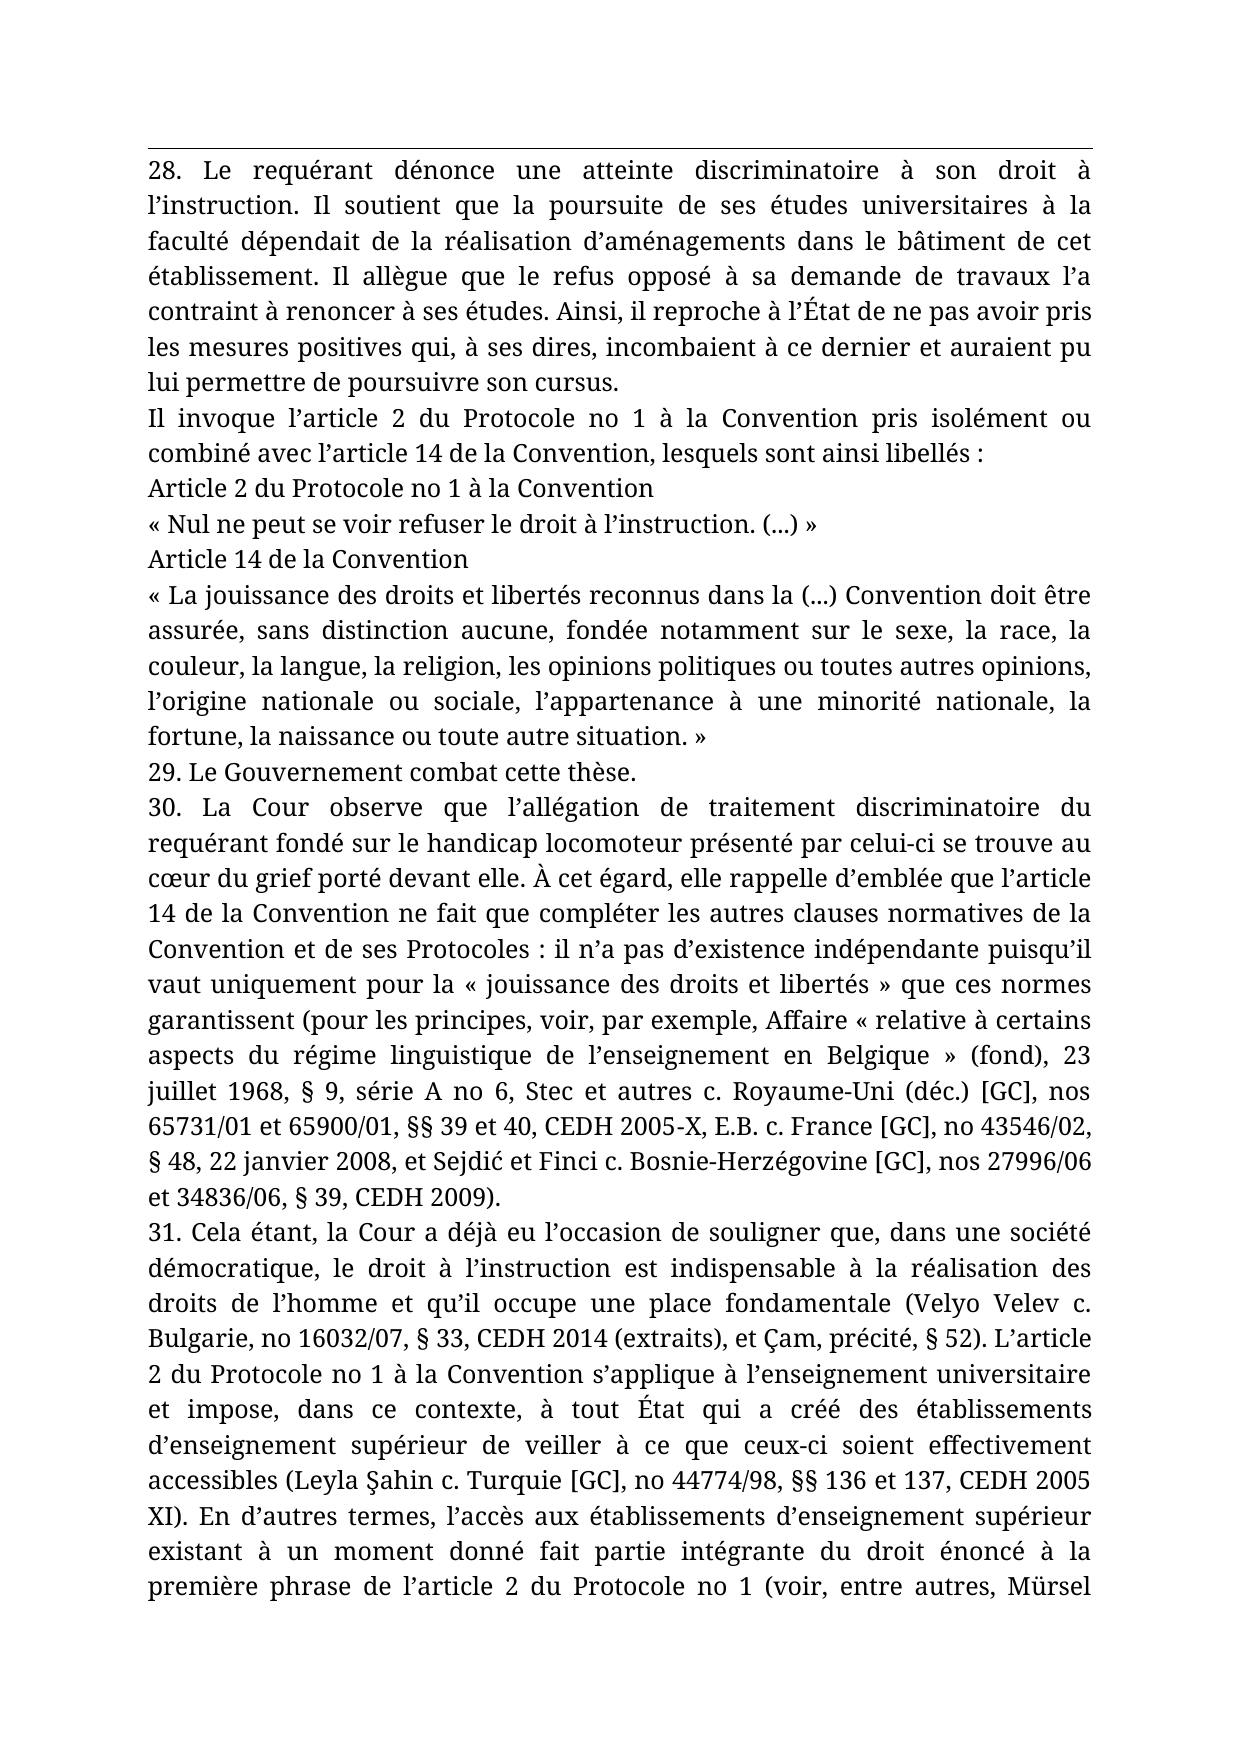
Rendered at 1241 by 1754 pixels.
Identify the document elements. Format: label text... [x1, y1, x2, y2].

text Article 2 du Protocole no 1 à la Convention [148, 469, 1093, 505]
text 28. Le requérant dénonce une atteinte discriminatoire à son droit à l’instruction. Il soutient que la poursuite de ses études universitaires à la faculté dépendait de la réalisation d’aménagements dans le bâtiment de cet établissement. Il allègue que le refus opposé à sa demande de travaux l’a contraint à renoncer à ses études. Ainsi, il reproche à l’État de ne pas avoir pris les mesures positives qui, à ses dires, incombaient à ce dernier et auraient pu lui permettre de poursuivre son cursus. [148, 149, 1093, 399]
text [148, 1213, 1093, 1603]
text « Nul ne peut se voir refuser le droit à l’instruction. (...) » [148, 505, 1093, 540]
text 30. La Cour observe que l’allégation de traitement discriminatoire du requérant fondé sur le handicap locomoteur présenté par celui-ci se trouve au cœur du grief porté devant elle. À cet égard, elle rappelle d’emblée que l’article 14 de la Convention ne fait que compléter les autres clauses normatives de la Convention et de ses Protocoles : il n’a pas d’existence indépendante puisqu’il vaut uniquement pour la « jouissance des droits et libertés » que ces normes garantissent (pour les principes, voir, par exemple, Affaire « relative à certains aspects du régime linguistique de l’enseignement en Belgique » (fond), 23 juillet 1968, § 9, série A no 6, Stec et autres c. Royaume-Uni (déc.) [GC], nos 65731/01 et 65900/01, §§ 39 et 40, CEDH 2005‑X, E.B. c. France [GC], no 43546/02, § 48, 22 janvier 2008, et Sejdić et Finci c. Bosnie-Herzégovine [GC], nos 27996/06 et 34836/06, § 39, CEDH 2009). [148, 788, 1093, 1213]
text 29. Le Gouvernement combat cette thèse. [148, 753, 1093, 788]
text Article 14 de la Convention [148, 540, 1093, 576]
text « La jouissance des droits et libertés reconnus dans la (...) Convention doit être assurée, sans distinction aucune, fondée notamment sur le sexe, la race, la couleur, la langue, la religion, les opinions politiques ou toutes autres opinions, l’origine nationale ou sociale, l’appartenance à une minorité nationale, la fortune, la naissance ou toute autre situation. » [148, 576, 1093, 753]
text Il invoque l’article 2 du Protocole no 1 à la Convention pris isolément ou combiné avec l’article 14 de la Convention, lesquels sont ainsi libellés : [148, 399, 1093, 469]
